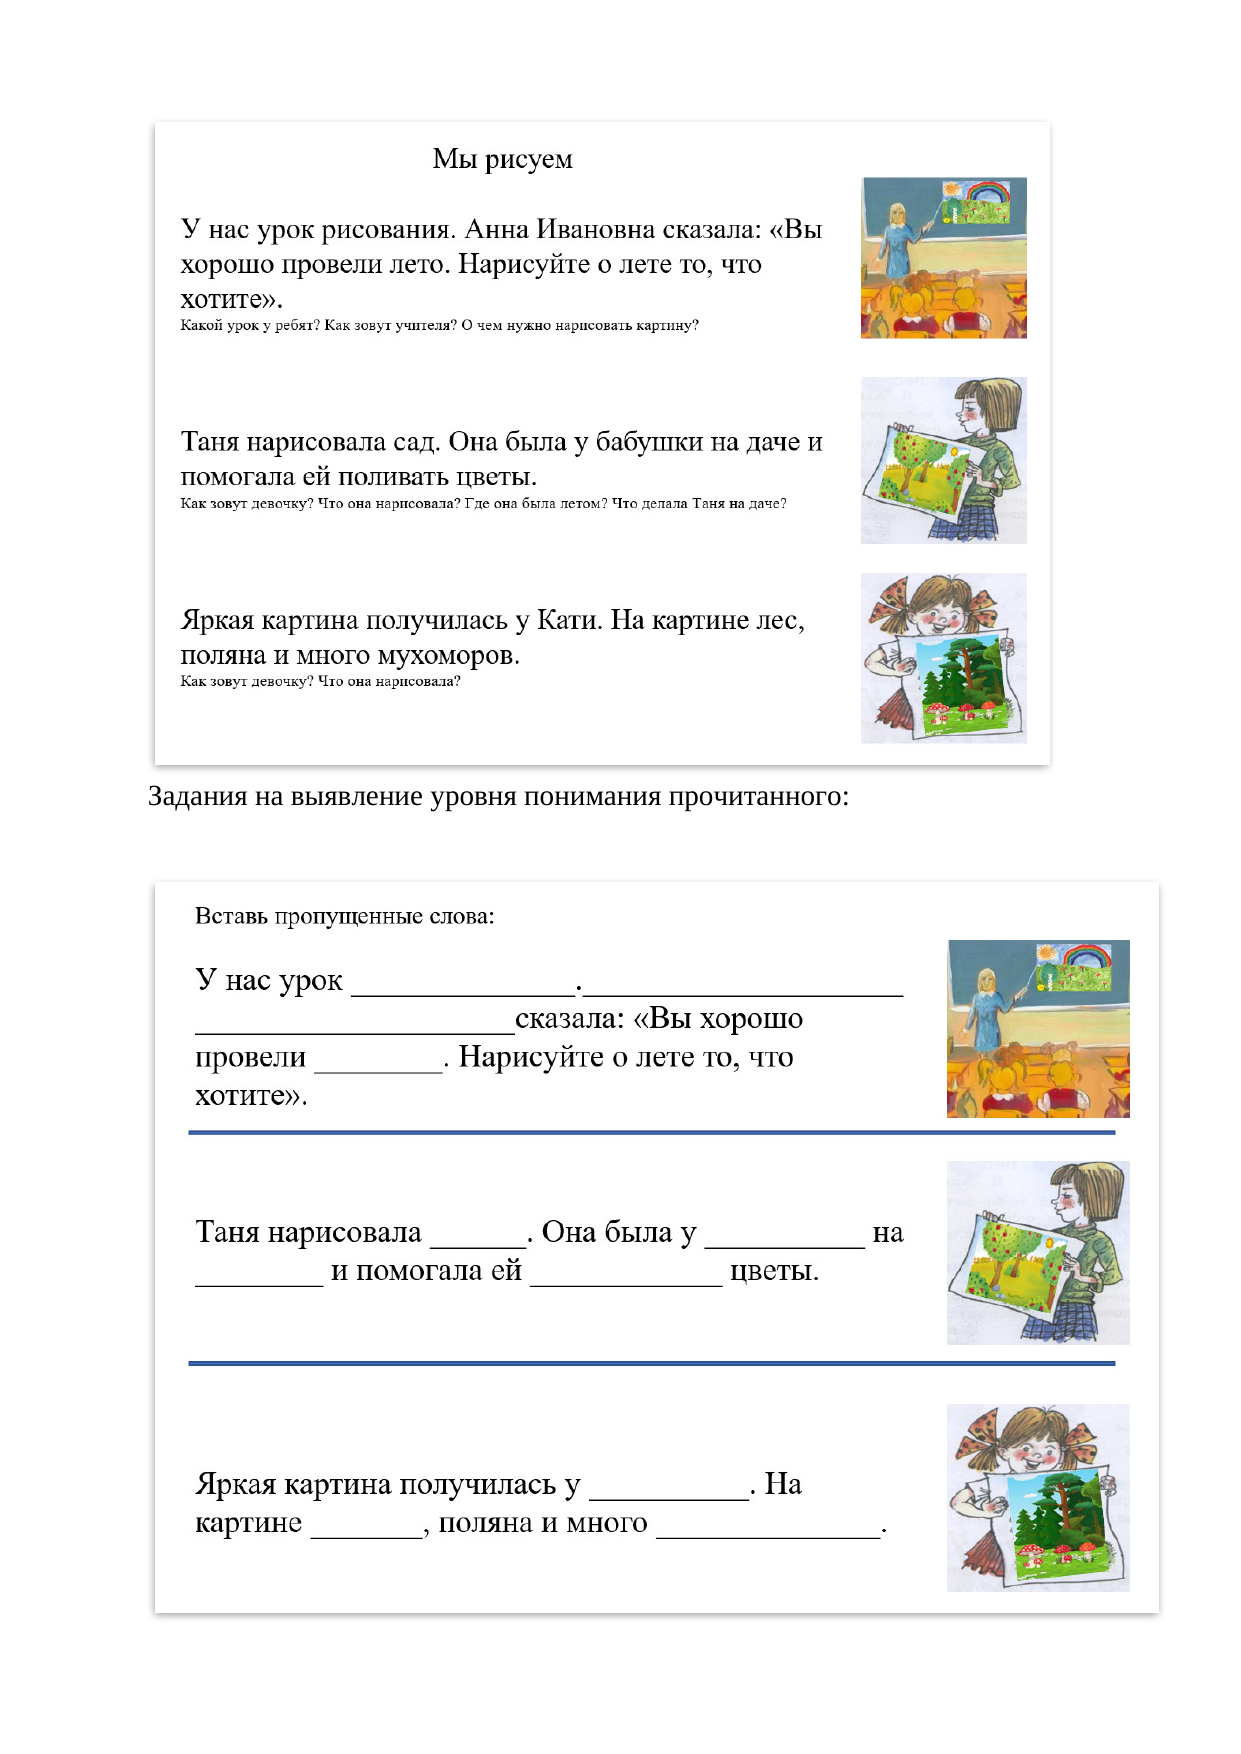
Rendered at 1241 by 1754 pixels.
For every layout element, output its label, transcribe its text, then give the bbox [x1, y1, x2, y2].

picture [170, 897, 1144, 1598]
text Задания на выявление уровня понимания прочитанного: [148, 778, 1152, 811]
picture [170, 137, 1035, 750]
